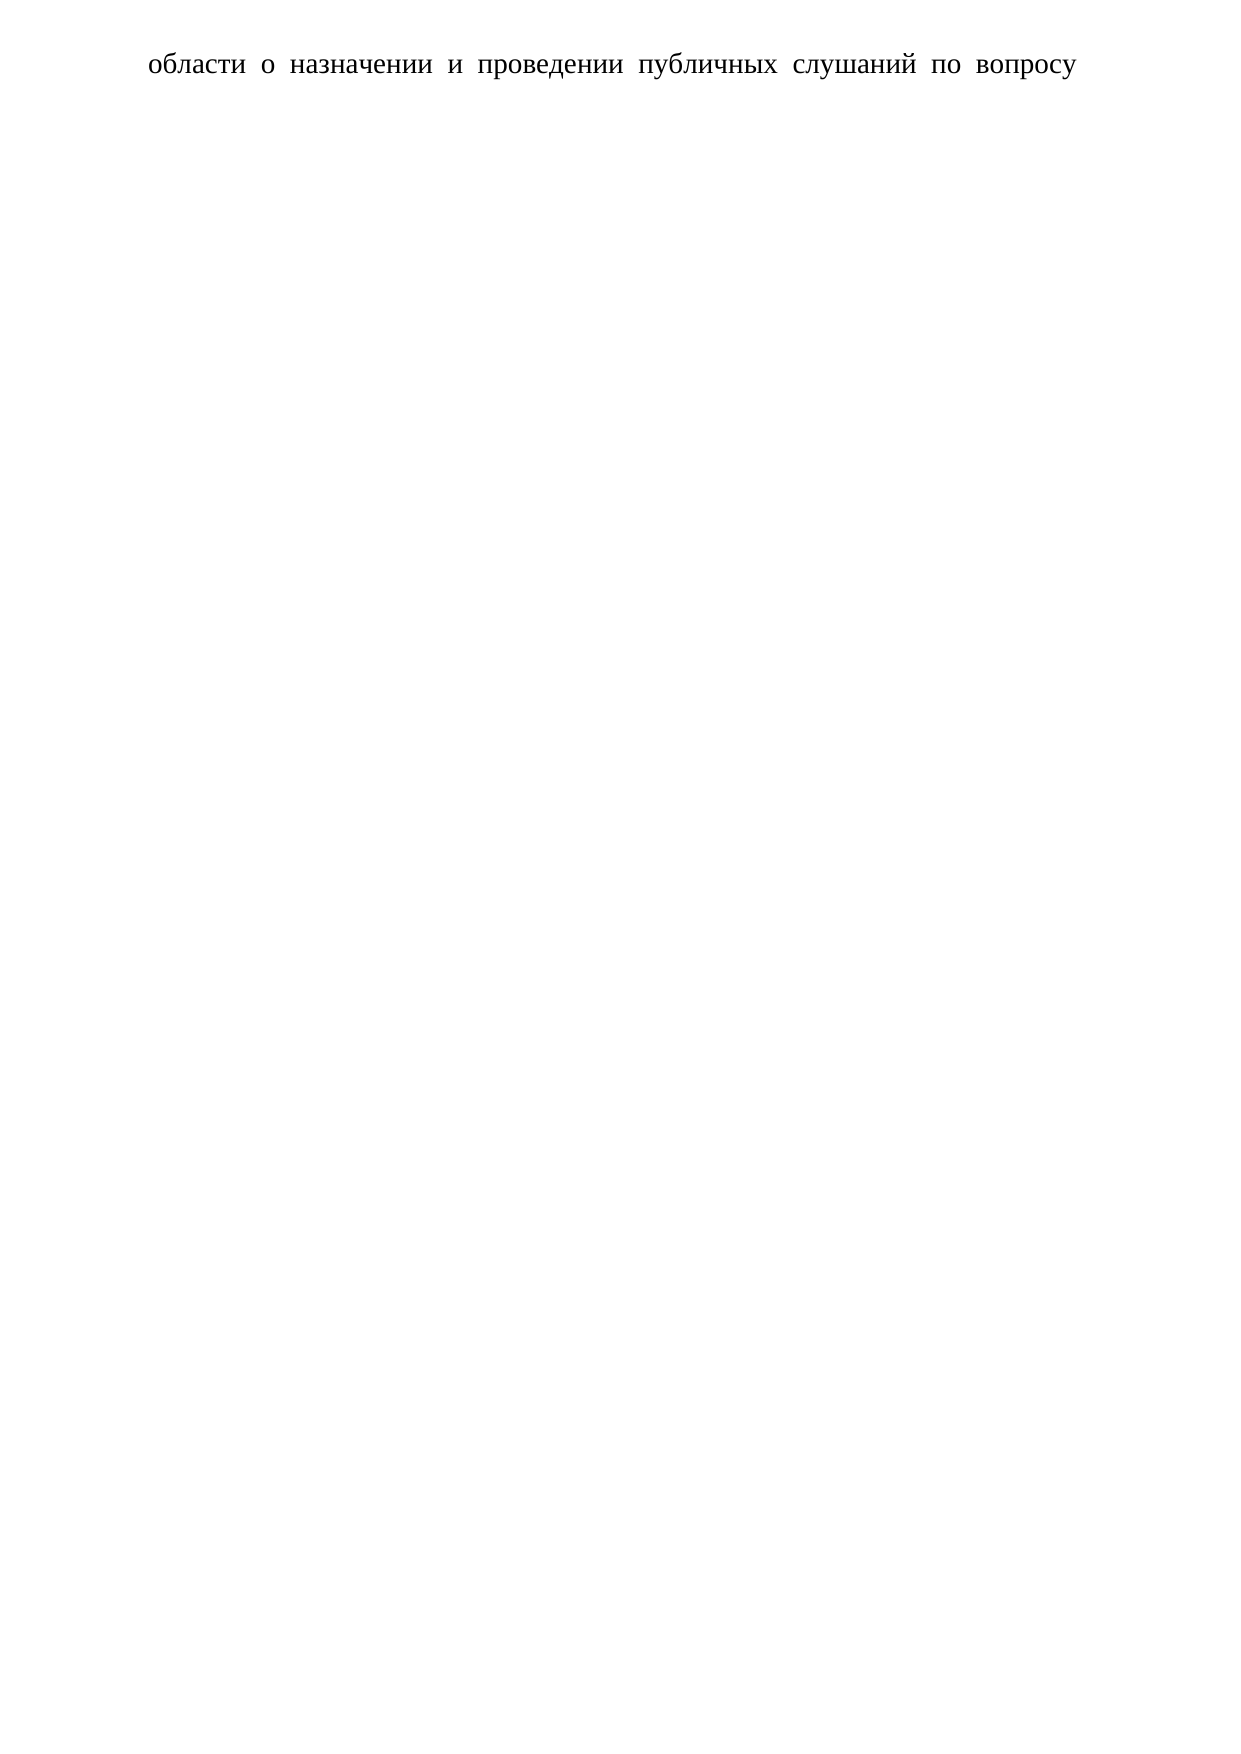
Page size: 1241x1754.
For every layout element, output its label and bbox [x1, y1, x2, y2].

text [148, 46, 1204, 80]
